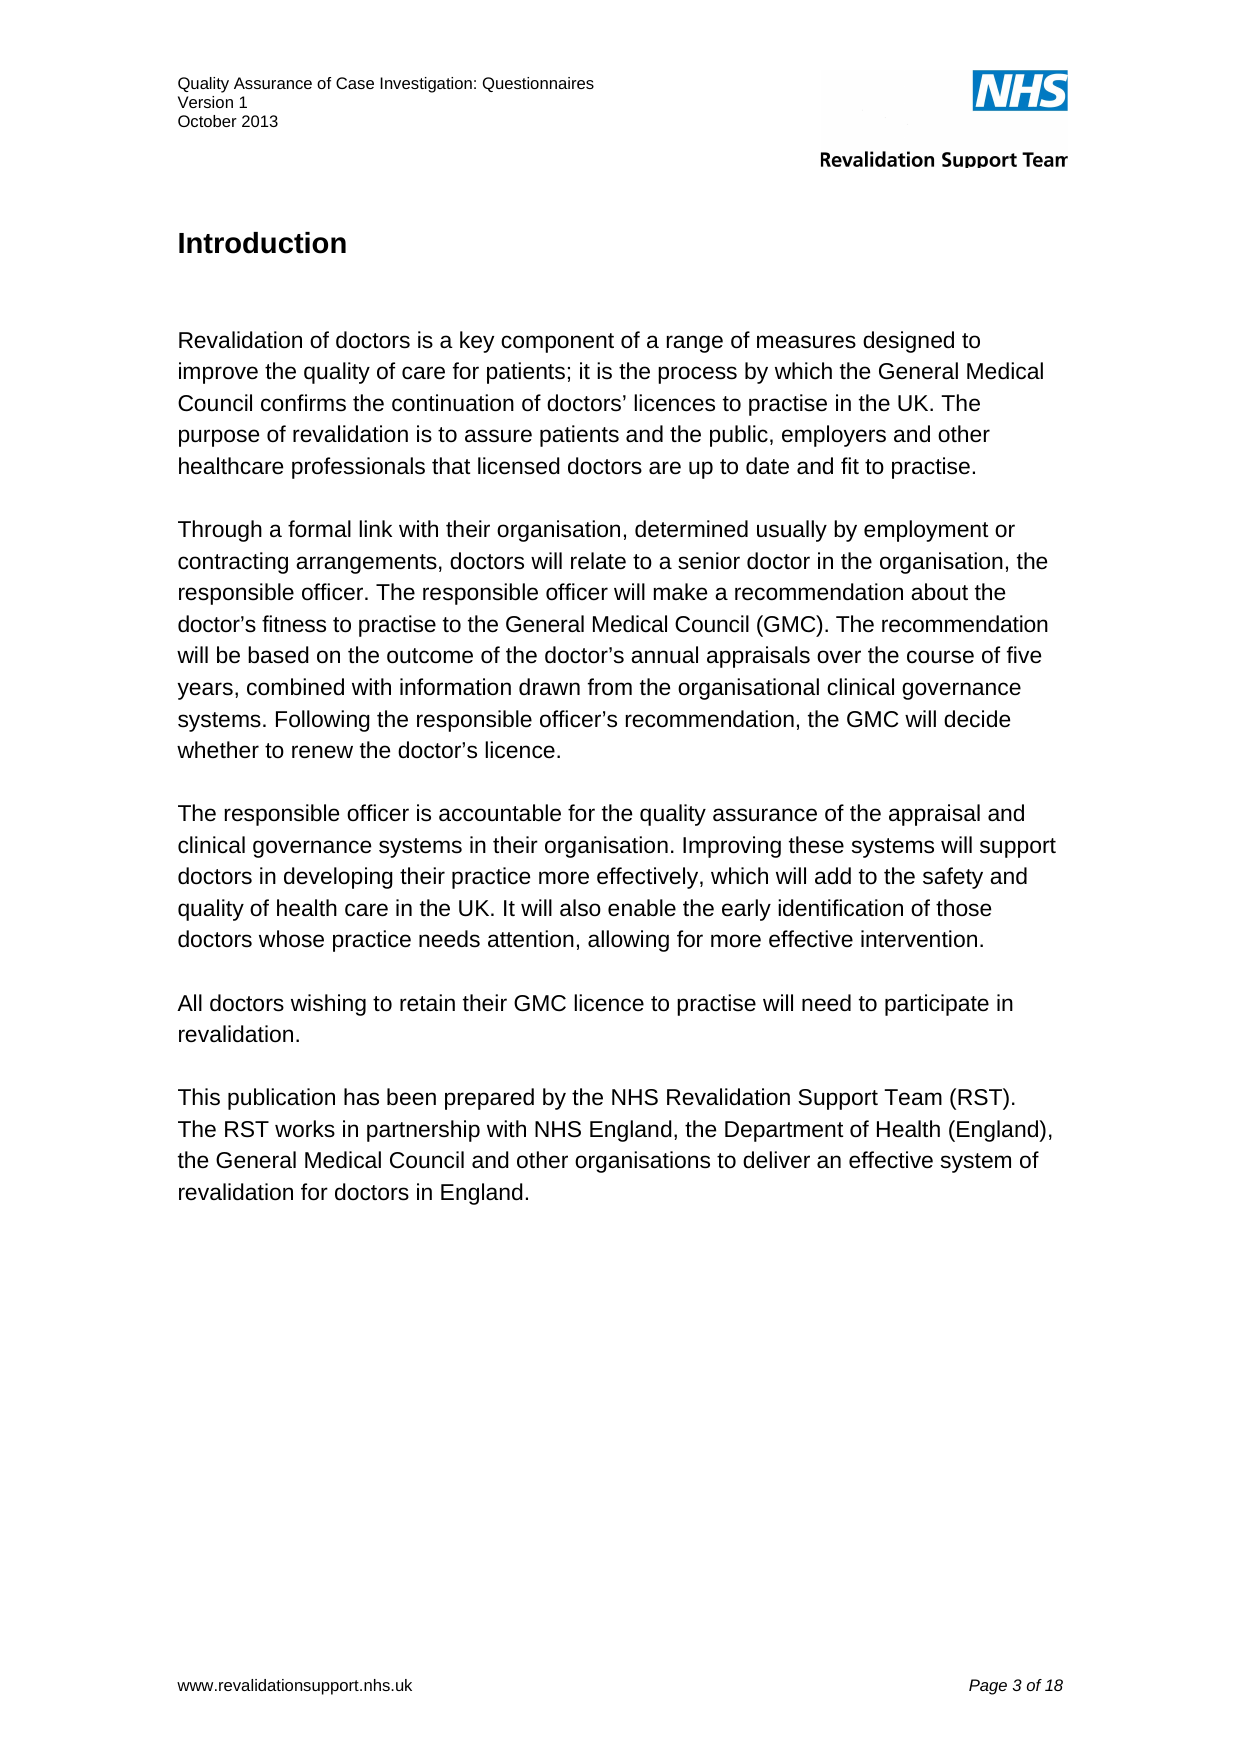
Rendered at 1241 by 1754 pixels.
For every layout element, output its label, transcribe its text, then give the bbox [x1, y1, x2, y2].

text All doctors wishing to retain their GMC licence to practise will need to participate in revalidation. [177, 989, 1063, 1047]
text Through a formal link with their organisation, determined usually by employment or contracting arrangements, doctors will relate to a senior doctor in the organisation, the responsible officer. The responsible officer will make a recommendation about the doctor’s fitness to practise to the General Medical Council (GMC). The recommendation will be based on the outcome of the doctor’s annual appraisals over the course of five years, combined with information drawn from the organisational clinical governance systems. Following the responsible officer’s recommendation, the GMC will decide whether to renew the doctor’s licence. [177, 516, 1063, 763]
picture [820, 70, 1068, 168]
text Introduction [177, 226, 1063, 260]
text The responsible officer is accountable for the quality assurance of the appraisal and clinical governance systems in their organisation. Improving these systems will support doctors in developing their practice more effectively, which will add to the safety and quality of health care in the . It will also enable the early identification of those doctors whose practice needs attention, allowing for more effective intervention. [177, 800, 1063, 953]
text This publication has been prepared by the NHS Revalidation Support Team (RST). The RST works in partnership with NHS England, the Department of Health (England), the General Medical Council and other organisations to deliver an effective system of revalidation for doctors in England. [177, 1084, 1063, 1205]
text Revalidation of doctors is a key component of a range of measures designed to improve the quality of care for patients; it is the process by which the General Medical Council confirms the continuation of doctors’ licences to practise in the UK. The purpose of revalidation is to assure patients and the public, employers and other healthcare professionals that licensed doctors are up to date and fit to practise. [177, 327, 1063, 479]
